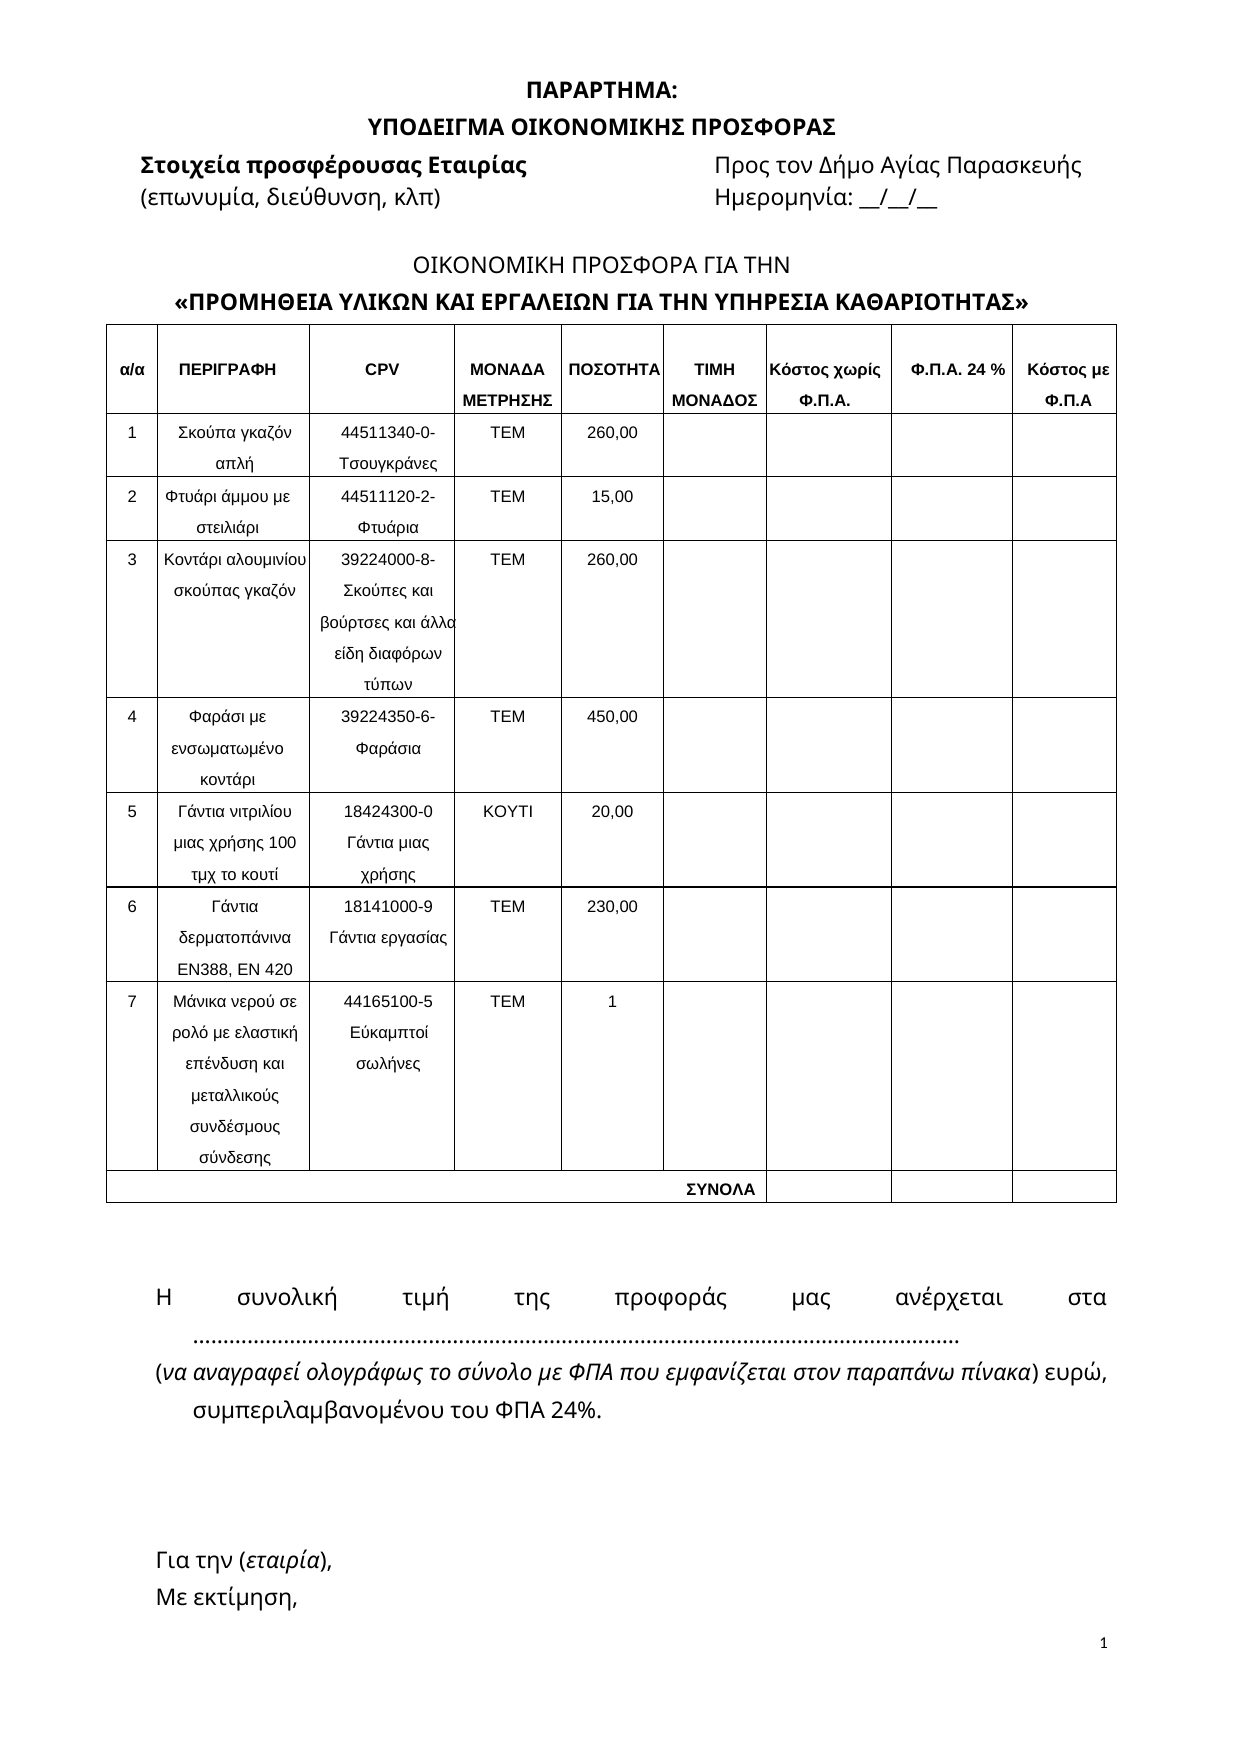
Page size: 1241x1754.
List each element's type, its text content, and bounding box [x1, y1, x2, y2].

table_header ΠΟΣΟΤΗΤΑ [562, 325, 663, 412]
table_cell 6 [107, 888, 157, 981]
table_header Κόστος με Φ.Π.Α [1013, 325, 1116, 412]
table_cell 18424300-0 Γάντια μιας χρήσης [310, 793, 454, 886]
table_cell Γάντια νιτριλίου μιας χρήσης 100 τμχ το κουτί [158, 793, 309, 886]
table_cell [664, 541, 766, 697]
table_cell [892, 477, 1012, 539]
text (να αναγραφεί ολογράφως το σύνολο με ΦΠΑ που εμφανίζεται στον παραπάνω πίνακα) ευρώ, συμπεριλαμβανομένου του ΦΠΑ 24%. [155, 1356, 1107, 1425]
table_cell [892, 888, 1012, 981]
table_cell ΤΕΜ [455, 541, 561, 697]
table_cell [664, 982, 766, 1170]
table_cell Μάνικα νερού σε ρολό με ελαστική επένδυση και μεταλλικούς συνδέσμους σύνδεσης [158, 982, 309, 1170]
table_cell [767, 541, 891, 697]
table_cell Σκούπα γκαζόν απλή [158, 414, 309, 476]
table_cell ΤΕΜ [455, 414, 561, 476]
table_cell Φαράσι με ενσωματωμένο κοντάρι [158, 698, 309, 792]
table_cell [1013, 541, 1116, 697]
table_cell [664, 414, 766, 476]
table_header α/α [107, 325, 157, 412]
table_cell ΤΕΜ [455, 698, 561, 792]
table_header ΜΟΝΑΔΑ ΜΕΤΡΗΣΗΣ [455, 325, 561, 412]
table_cell 44511340-0-Τσουγκράνες [310, 414, 454, 476]
table_cell 4 [107, 698, 157, 792]
table_cell [892, 1171, 1012, 1202]
text ΟΙΚΟΝΟΜΙΚΗ ΠΡΟΣΦΟΡΑ ΓΙΑ ΤΗΝ [96, 249, 1107, 280]
table_cell 39224350-6-Φαράσια [310, 698, 454, 792]
table_cell 260,00 [562, 541, 663, 697]
table_cell Γάντια δερματοπάνινα ΕΝ388, EN 420 [158, 888, 309, 981]
table_header CPV [310, 325, 454, 412]
table_cell [664, 793, 766, 886]
table_cell [767, 888, 891, 981]
table_cell 3 [107, 541, 157, 697]
table_header Στοιχεία προσφέρουσας Εταιρίας (επωνυμία, διεύθυνση, κλπ) [129, 149, 703, 211]
table_cell 18141000-9 Γάντια εργασίας [310, 888, 454, 981]
table_cell Κοντάρι αλουμινίου σκούπας γκαζόν [158, 541, 309, 697]
table_header Προς τον Δήμο Αγίας Παρασκευής Ημερομηνία: __/__/__ [703, 149, 1096, 211]
text ΥΠΟΔΕΙΓΜΑ ΟΙΚΟΝΟΜΙΚΗΣ ΠΡΟΣΦΟΡΑΣ [96, 111, 1107, 143]
table_cell [767, 793, 891, 886]
table_cell ΤΕΜ [455, 888, 561, 981]
table_cell 44511120-2-Φτυάρια [310, 477, 454, 539]
table_cell [892, 414, 1012, 476]
table_cell [664, 477, 766, 539]
table_cell Φτυάρι άμμου με στειλιάρι [158, 477, 309, 539]
table_cell [767, 698, 891, 792]
table_cell [1013, 888, 1116, 981]
table_cell [767, 1171, 891, 1202]
text Με εκτίμηση, [155, 1581, 1107, 1613]
table_cell [892, 698, 1012, 792]
table_cell [1013, 793, 1116, 886]
table_cell 20,00 [562, 793, 663, 886]
text «ΠΡΟΜΗΘΕΙΑ ΥΛΙΚΩΝ ΚΑΙ ΕΡΓΑΛΕΙΩΝ ΓΙΑ ΤΗΝ ΥΠΗΡΕΣΙΑ ΚΑΘΑΡΙΟΤΗΤΑΣ» [96, 286, 1107, 318]
table_cell 230,00 [562, 888, 663, 981]
table_cell 39224000-8-Σκούπες και βούρτσες και άλλα είδη διαφόρων τύπων [310, 541, 454, 697]
table_cell 1 [562, 982, 663, 1170]
table_cell 15,00 [562, 477, 663, 539]
table_header Κόστος χωρίς Φ.Π.Α. [767, 325, 891, 412]
table_header ΤΙΜΗ ΜΟΝΑΔΟΣ [664, 325, 766, 412]
table_cell [892, 982, 1012, 1170]
table_cell 7 [107, 982, 157, 1170]
table_cell [767, 477, 891, 539]
table_cell [892, 541, 1012, 697]
table_cell ΤΕΜ [455, 477, 561, 539]
text ΠΑΡΑΡΤΗΜΑ: [96, 74, 1107, 105]
table_cell [767, 414, 891, 476]
table_cell ΤΕΜ [455, 982, 561, 1170]
table_cell [1013, 414, 1116, 476]
table_cell 44165100-5 Εύκαμπτοί σωλήνες [310, 982, 454, 1170]
table_cell 2 [107, 477, 157, 539]
table_cell [892, 793, 1012, 886]
table_cell 450,00 [562, 698, 663, 792]
table_cell 5 [107, 793, 157, 886]
table_cell ΚΟΥΤΙ [455, 793, 561, 886]
table_cell [664, 698, 766, 792]
text Η συνολική τιμή της προφοράς μας ανέρχεται στα …………………………………………………………….………………………………………………… [155, 1281, 1107, 1350]
table_header Φ.Π.Α. 24 % [892, 325, 1012, 412]
table_cell [1013, 477, 1116, 539]
table_header ΠΕΡΙΓΡΑΦΗ [158, 325, 309, 412]
table_cell [767, 982, 891, 1170]
table_cell [664, 888, 766, 981]
table_cell [1013, 698, 1116, 792]
table_cell [1013, 982, 1116, 1170]
table_cell 260,00 [562, 414, 663, 476]
text Για την (εταιρία), [155, 1544, 1107, 1575]
table_cell [1013, 1171, 1116, 1202]
table_cell 1 [107, 414, 157, 476]
table_cell ΣΥΝΟΛΑ [107, 1171, 766, 1202]
